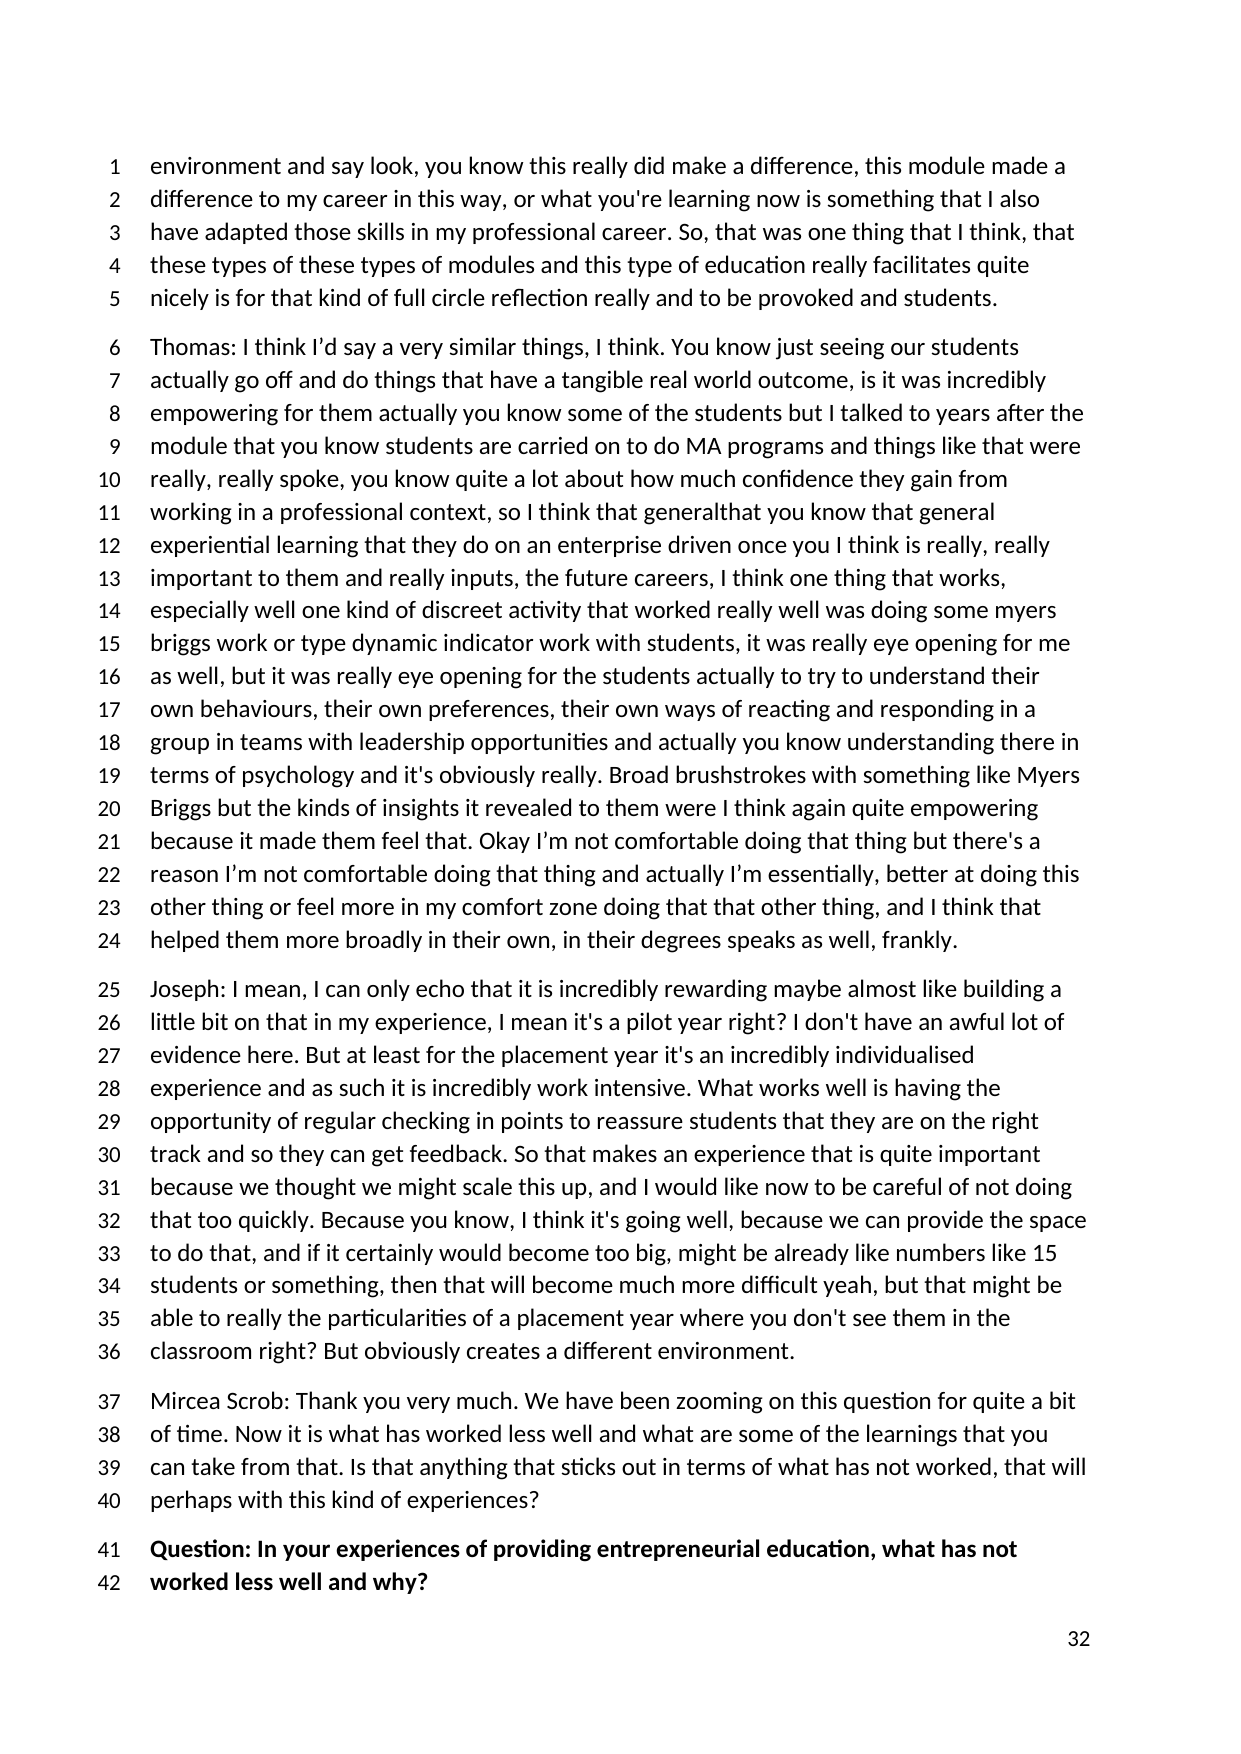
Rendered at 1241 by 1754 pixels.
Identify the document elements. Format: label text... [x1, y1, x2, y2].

text Question: In your experiences of providing entrepreneurial education, what has not worked less well and why? [150, 1533, 1090, 1597]
text Thomas: I think I’d say a very similar things, I think. You know just seeing our students actually go off and do things that have a tangible real world outcome, is it was incredibly empowering for them actually you know some of the students but I talked to years after the module that you know students are carried on to do MA programs and things like that were really, really spoke, you know quite a lot about how much confidence they gain from working in a professional context, so I think that generalthat you know that general experiential learning that they do on an enterprise driven once you I think is really, really important to them and really inputs, the future careers, I think one thing that works, especially well one kind of discreet activity that worked really well was doing some myers briggs work or type dynamic indicator work with students, it was really eye opening for me as well, but it was really eye opening for the students actually to try to understand their own behaviours, their own preferences, their own ways of reacting and responding in a group in teams with leadership opportunities and actually you know understanding there in terms of psychology and it's obviously really. Broad brushstrokes with something like Myers Briggs but the kinds of insights it revealed to them were I think again quite empowering because it made them feel that. Okay I’m not comfortable doing that thing but there's a reason I’m not comfortable doing that thing and actually I’m essentially, better at doing this other thing or feel more in my comfort zone doing that that other thing, and I think that helped them more broadly in their own, in their degrees speaks as well, frankly. [150, 331, 1090, 954]
text Mircea Scrob: Thank you very much. We have been zooming on this question for quite a bit of time. Now it is what has worked less well and what are some of the learnings that you can take from that. Is that anything that sticks out in terms of what has not worked, that will perhaps with this kind of experiences? [150, 1385, 1090, 1514]
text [150, 150, 1090, 312]
text Joseph: I mean, I can only echo that it is incredibly rewarding maybe almost like building a little bit on that in my experience, I mean it's a pilot year right? I don't have an awful lot of evidence here. But at least for the placement year it's an incredibly individualised experience and as such it is incredibly work intensive. What works well is having the opportunity of regular checking in points to reassure students that they are on the right track and so they can get feedback. So that makes an experience that is quite important because we thought we might scale this up, and I would like now to be careful of not doing that too quickly. Because you know, I think it's going well, because we can provide the space to do that, and if it certainly would become too big, might be already like numbers like 15 students or something, then that will become much more difficult yeah, but that might be able to really the particularities of a placement year where you don't see them in the classroom right? But obviously creates a different environment. [150, 973, 1090, 1366]
